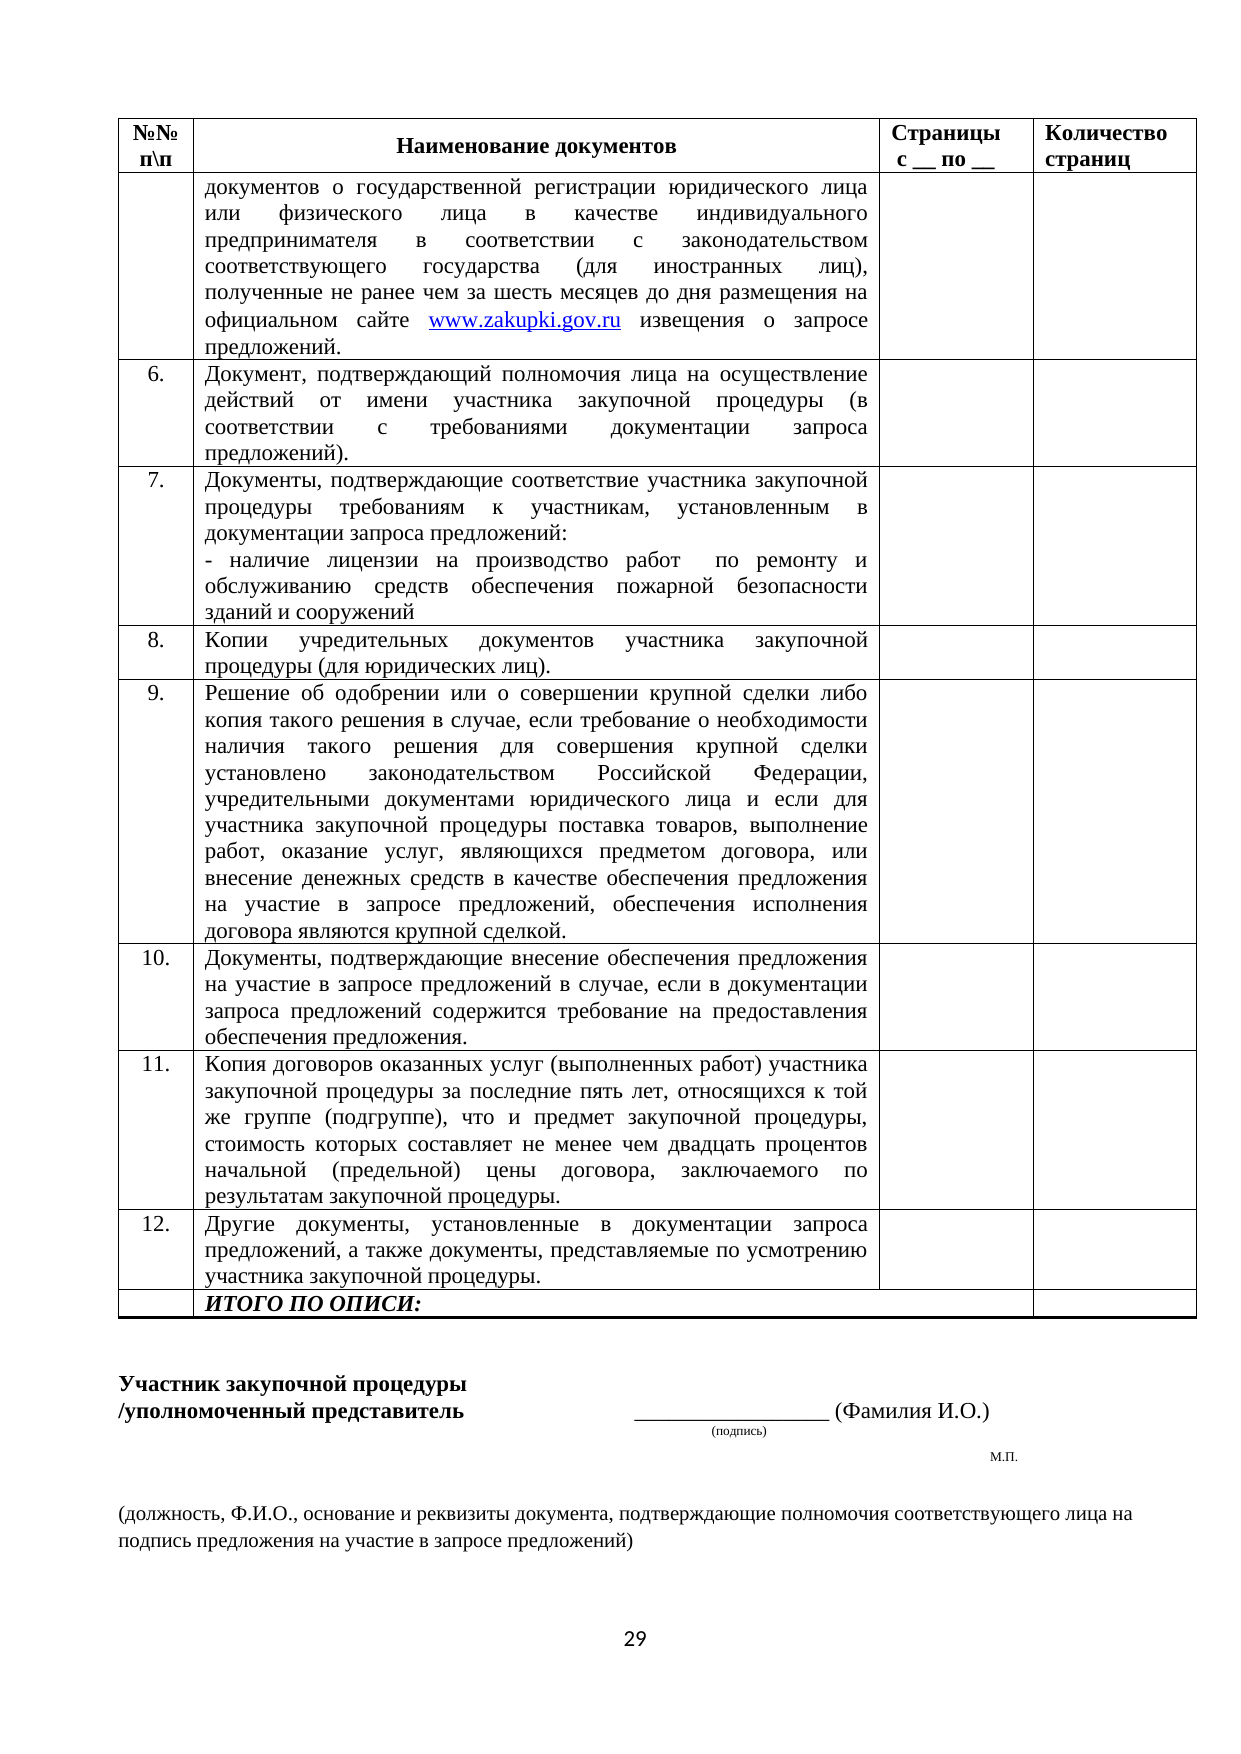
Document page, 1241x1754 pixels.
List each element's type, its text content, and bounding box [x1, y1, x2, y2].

table_cell Документы, подтверждающие соответствие участника закупочной процедуры требованиям к участникам, установленным в документации запроса предложений: - наличие лицензии на производство работ по ремонту и обслуживанию средств обеспечения пожарной безопасности зданий и сооружений [194, 467, 879, 625]
table_cell 8. [119, 626, 193, 678]
table_cell [1034, 944, 1196, 1049]
text Участник закупочной процедуры [118, 1370, 1152, 1397]
table_cell [1034, 467, 1196, 625]
table_cell ИТОГО ПО ОПИСИ: [194, 1290, 1033, 1316]
table_cell [1034, 1210, 1196, 1289]
table_cell 12. [119, 1210, 193, 1289]
table_cell Другие документы, установленные в документации запроса предложений, а также документы, представляемые по усмотрению участника закупочной процедуры. [194, 1210, 879, 1289]
table_cell 6. [119, 360, 193, 466]
table_cell [880, 680, 1033, 943]
text /уполномоченный представитель _________________ (Фамилия И.О.) (подпись) [118, 1397, 1152, 1449]
table_cell 9. [119, 680, 193, 943]
table_header Наименование документов [194, 119, 879, 172]
table_cell 10. [119, 944, 193, 1049]
table_header Количество страниц [1034, 119, 1196, 172]
table_cell [1034, 680, 1196, 943]
table_cell [880, 173, 1033, 359]
text М.П. [118, 1449, 1152, 1476]
table_cell Копия договоров оказанных услуг (выполненных работ) участника закупочной процедуры за последние пять лет, относящихся к той же группе (подгруппе), что и предмет закупочной процедуры, стоимость которых составляет не менее чем двадцать процентов начальной (предельной) цены договора, заключаемого по результатам закупочной процедуры. [194, 1051, 879, 1209]
table_cell 7. [119, 467, 193, 625]
table_cell [880, 1051, 1033, 1209]
table_cell [880, 467, 1033, 625]
text (должность, Ф.И.О., основание и реквизиты документа, подтверждающие полномочия соответствующего лица на подпись предложения на участие в запросе предложений) [118, 1500, 1152, 1552]
table_cell Копии учредительных документов участника закупочной процедуры (для юридических лиц). [194, 626, 879, 678]
table_cell [880, 1210, 1033, 1289]
table_cell [1034, 360, 1196, 466]
table_cell Документы, подтверждающие внесение обеспечения предложения на участие в запросе предложений в случае, если в документации запроса предложений содержится требование на предоставления обеспечения предложения. [194, 944, 879, 1049]
table_cell [119, 1290, 193, 1316]
table_cell [1034, 1051, 1196, 1209]
table_cell [880, 626, 1033, 678]
table_header Страницы с __ по __ [880, 119, 1033, 172]
table_cell [1034, 173, 1196, 359]
table_cell Документ, подтверждающий полномочия лица на осуществление действий от имени участника закупочной процедуры (в соответствии с требованиями документации запроса предложений). [194, 360, 879, 466]
table_cell Решение об одобрении или о совершении крупной сделки либо копия такого решения в случае, если требование о необходимости наличия такого решения для совершения крупной сделки установлено законодательством Российской Федерации, учредительными документами юридического лица и если для участника закупочной процедуры поставка товаров, выполнение работ, оказание услуг, являющихся предметом договора, или внесение денежных средств в качестве обеспечения предложения на участие в запросе предложений, обеспечения исполнения договора являются крупной сделкой. [194, 680, 879, 943]
table_cell 5. [119, 173, 193, 359]
table_cell 11. [119, 1051, 193, 1209]
table_cell [1034, 1290, 1196, 1316]
table_cell [880, 944, 1033, 1049]
table_header №№ п\п [119, 119, 193, 172]
table_cell [880, 360, 1033, 466]
table_cell [1034, 626, 1196, 678]
